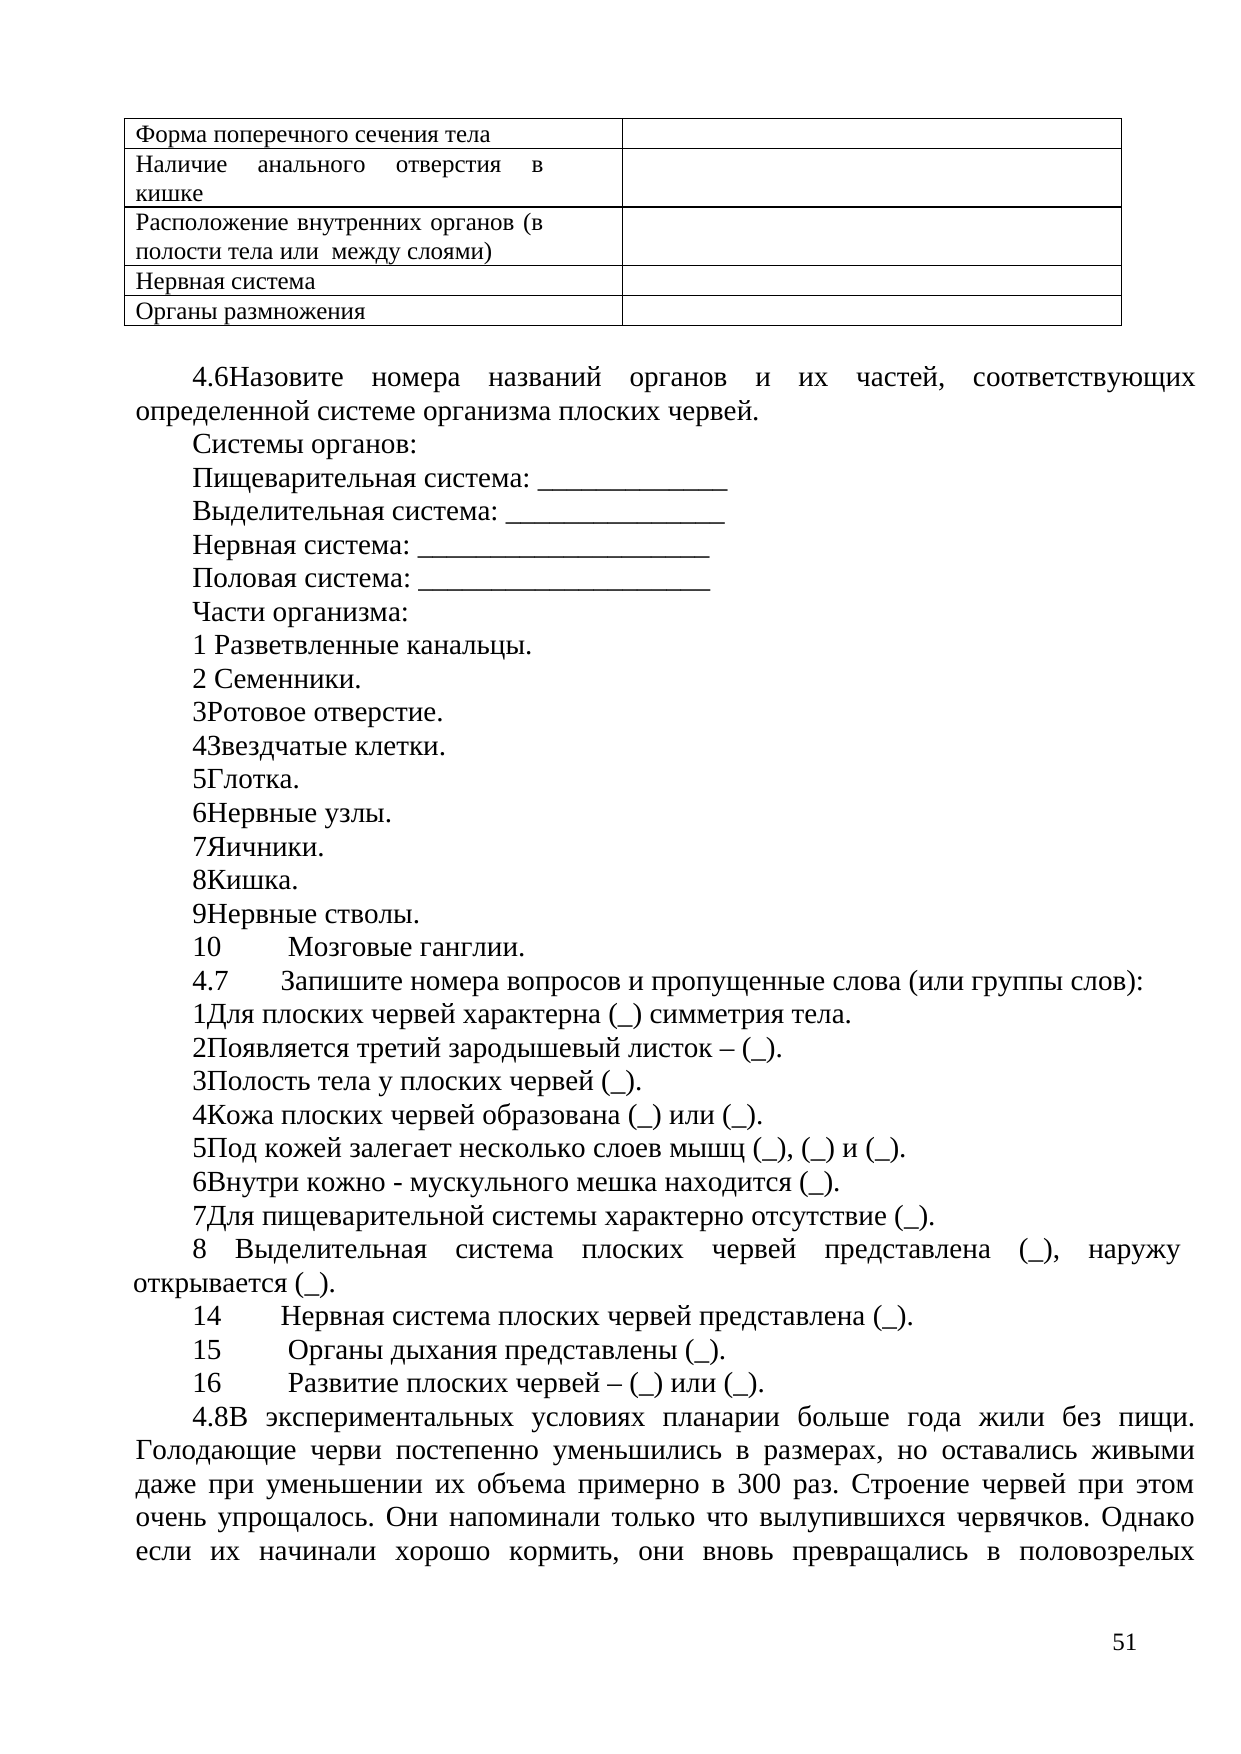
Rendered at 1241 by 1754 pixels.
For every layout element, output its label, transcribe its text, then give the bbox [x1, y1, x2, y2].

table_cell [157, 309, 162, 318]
list Разветвленные канальцы. [133, 627, 1196, 661]
text 8 Выделительная система плоских червей представлена (_), наружу открывается (_). [133, 1231, 1181, 1298]
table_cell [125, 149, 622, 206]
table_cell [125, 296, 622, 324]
text Нервная система: ____________________ [135, 527, 1196, 560]
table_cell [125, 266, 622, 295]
list Для пищеварительной системы характерно отсутствие (_). [133, 1198, 1181, 1231]
list Кожа плоских червей образована (_) или (_). [133, 1097, 1181, 1131]
text Половая система: ____________________ [135, 560, 1196, 594]
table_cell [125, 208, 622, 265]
list Глотка. [133, 762, 1196, 795]
list Полость тела у плоских червей (_). [133, 1063, 1181, 1097]
list Внутри кожно - мускульного мешка находится (_). [133, 1164, 1181, 1198]
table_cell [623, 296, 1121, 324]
list Кишка. [133, 862, 1196, 896]
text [135, 1399, 1196, 1567]
list Звездчатые клетки. [133, 728, 1196, 762]
text Части организма: [135, 594, 1196, 627]
text 4.6Назовите номера названий органов и их частей, соответствующих определенной системе организма плоских червей. [135, 359, 1196, 426]
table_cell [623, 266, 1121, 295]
list Мозговые ганглии. [133, 929, 1196, 963]
list Развитие плоских червей – (_) или (_). [133, 1365, 1181, 1399]
list Семенники. [133, 661, 1196, 694]
list Нервная система плоских червей представлена (_). [133, 1298, 1181, 1332]
list Для плоских червей характерна (_) симметрия тела. [133, 996, 1181, 1030]
list Органы дыхания представлены (_). [133, 1332, 1181, 1365]
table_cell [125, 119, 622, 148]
list Яичники. [133, 829, 1196, 862]
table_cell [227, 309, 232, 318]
list Нервные узлы. [133, 795, 1196, 829]
text Выделительная система: _______________ [135, 493, 1196, 527]
text Системы органов: [135, 426, 1196, 460]
list Ротовое отверстие. [133, 694, 1196, 728]
list Под кожей залегает несколько слоев мышц (_), (_) и (_). [133, 1131, 1181, 1164]
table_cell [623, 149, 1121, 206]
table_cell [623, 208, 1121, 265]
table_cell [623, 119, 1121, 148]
list Запишите номера вопросов и пропущенные слова (или группы слов): [133, 963, 1181, 996]
text Пищеварительная система: _____________ [135, 460, 1196, 493]
list Нервные стволы. [133, 896, 1196, 929]
list Появляется третий зародышевый листок – (_). [133, 1030, 1181, 1063]
